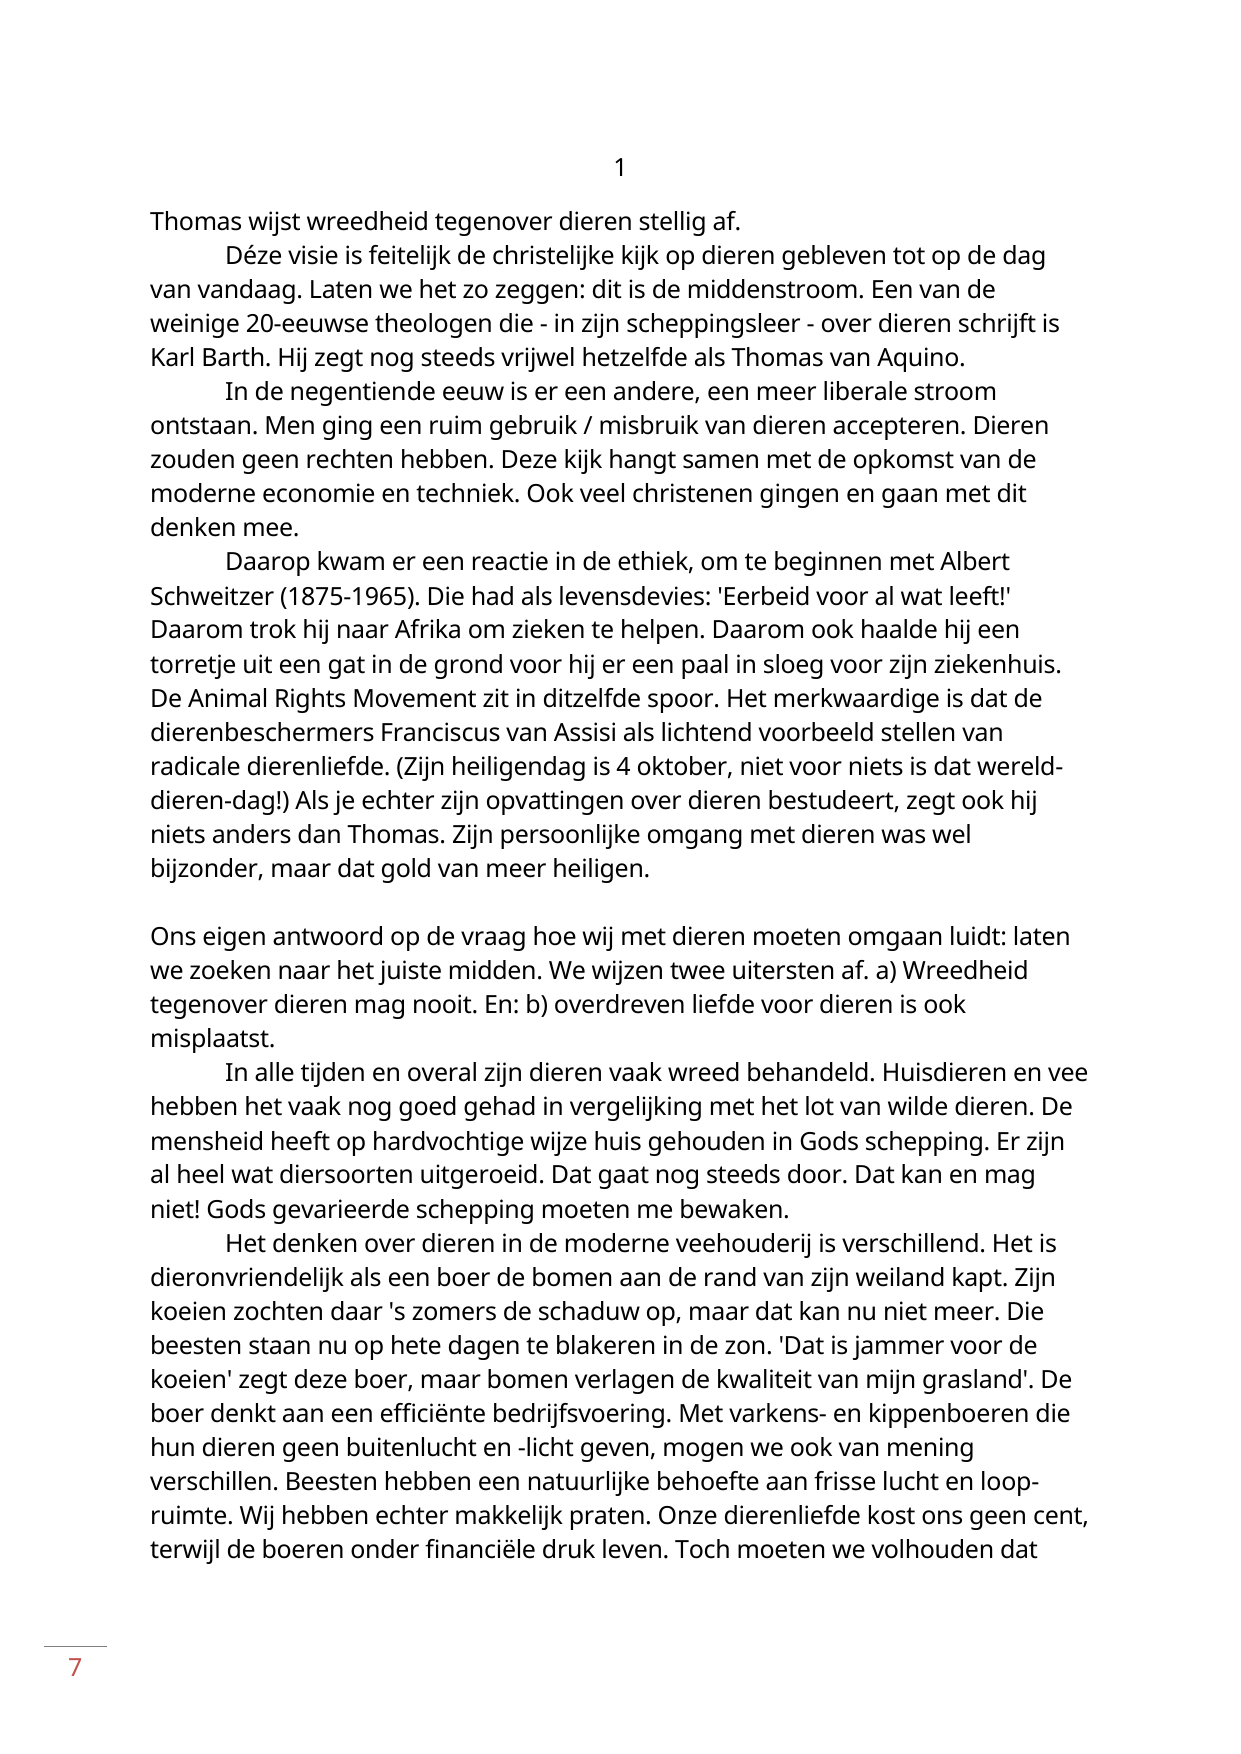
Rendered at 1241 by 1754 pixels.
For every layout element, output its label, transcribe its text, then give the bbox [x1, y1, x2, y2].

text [150, 203, 1090, 237]
text Daarop kwam er een reactie in de ethiek, om te beginnen met Albert Schweitzer (1875-1965). Die had als levensdevies: 'Eerbeid voor al wat leeft!' Daarom trok hij naar Afrika om zieken te helpen. Daarom ook haalde hij een torretje uit een gat in de grond voor hij er een paal in sloeg voor zijn ziekenhuis. De Animal Rights Movement zit in ditzelfde spoor. Het merkwaardige is dat de dierenbeschermers Franciscus van Assisi als lichtend voorbeeld stellen van radicale dierenliefde. (Zijn heiligendag is 4 oktober, niet voor niets is dat wereld-dieren-dag!) Als je echter zijn opvattingen over dieren bestudeert, zegt ook hij niets anders dan Thomas. Zijn persoonlijke omgang met dieren was wel bijzonder, maar dat gold van meer heiligen. [150, 544, 1090, 885]
text In de negentiende eeuw is er een andere, een meer liberale stroom ontstaan. Men ging een ruim gebruik / misbruik van dieren accepteren. Dieren zouden geen rechten hebben. Deze kijk hangt samen met de opkomst van de moderne economie en techniek. Ook veel christenen gingen en gaan met dit denken mee. [150, 374, 1090, 544]
text In alle tijden en overal zijn dieren vaak wreed behandeld. Huisdieren en vee hebben het vaak nog goed gehad in vergelijking met het lot van wilde dieren. De mensheid heeft op hardvochtige wijze huis gehouden in Gods schepping. Er zijn al heel wat diersoorten uitgeroeid. Dat gaat nog steeds door. Dat kan en mag niet! Gods gevarieerde schepping moeten me bewaken. [150, 1055, 1090, 1225]
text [150, 1225, 1090, 1566]
text Déze visie is feitelijk de christelijke kijk op dieren gebleven tot op de dag van vandaag. Laten we het zo zeggen: dit is de middenstroom. Een van de weinige 20-eeuwse theologen die - in zijn scheppingsleer - over dieren schrijft is Karl Barth. Hij zegt nog steeds vrijwel hetzelfde als Thomas van Aquino. [150, 237, 1090, 374]
text Ons eigen antwoord op de vraag hoe wij met dieren moeten omgaan luidt: laten we zoeken naar het juiste midden. We wijzen twee uitersten af. a) Wreedheid tegenover dieren mag nooit. En: b) overdreven liefde voor dieren is ook misplaatst. [150, 919, 1090, 1055]
